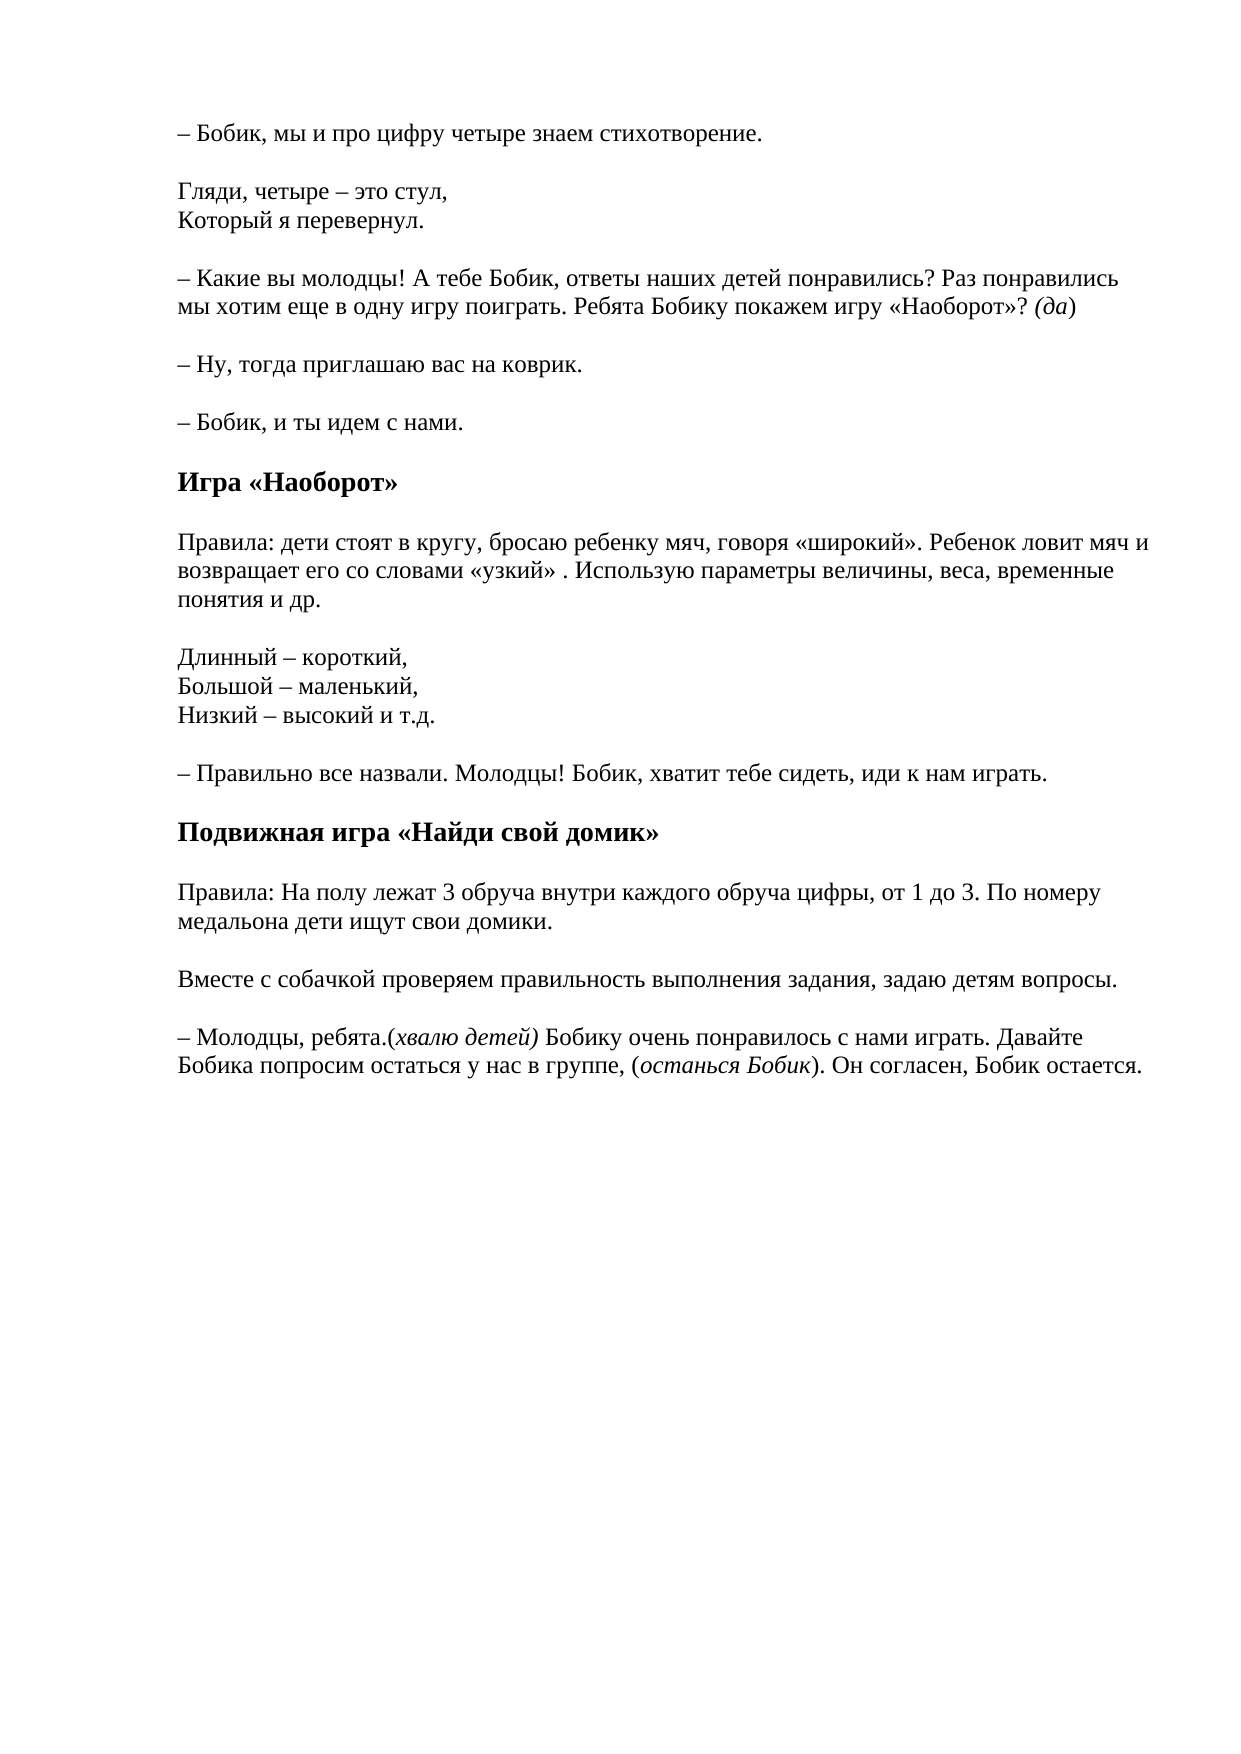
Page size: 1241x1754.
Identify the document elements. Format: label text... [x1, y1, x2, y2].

text Правила: дети стоят в кругу, бросаю ребенку мяч, говоря «широкий». Ребенок ловит мяч и возвращает его со словами «узкий» . Использую параметры величины, веса, временные понятия и др. [177, 527, 1152, 613]
text – Правильно все назвали. Молодцы! Бобик, хватит тебе сидеть, иди к нам играть. [177, 758, 1152, 786]
text Правила: На полу лежат 3 обруча внутри каждого обруча цифры, от 1 до 3. По номеру медальона дети ищут свои домики. [177, 877, 1152, 934]
text – Бобик, мы и про цифру четыре знаем стихотворение. [177, 118, 1152, 147]
text Подвижная игра «Найди свой домик» [177, 816, 1152, 848]
text – Молодцы, ребята.(хвалю детей) Бобику очень понравилось с нами играть. Давайте Бобика попросим остаться у нас в группе, (останься Бобик). Он согласен, Бобик остается. [177, 1022, 1152, 1079]
text – Какие вы молодцы! А тебе Бобик, ответы наших детей понравились? Раз понравились мы хотим еще в одну игру поиграть. Ребята Бобику покажем игру «Наоборот»? (да) [177, 263, 1152, 320]
text Гляди, четыре – это стул, Который я перевернул. [177, 176, 1152, 233]
text Длинный – короткий, Большой – маленький, Низкий – высокий и т.д. [177, 642, 1152, 728]
text – Ну, тогда приглашаю вас на коврик. [177, 349, 1152, 378]
text Игра «Наоборот» [177, 465, 1152, 498]
text – Бобик, и ты идем с нами. [177, 407, 1152, 436]
text Вместе с собачкой проверяем правильность выполнения задания, задаю детям вопросы. [177, 964, 1152, 992]
